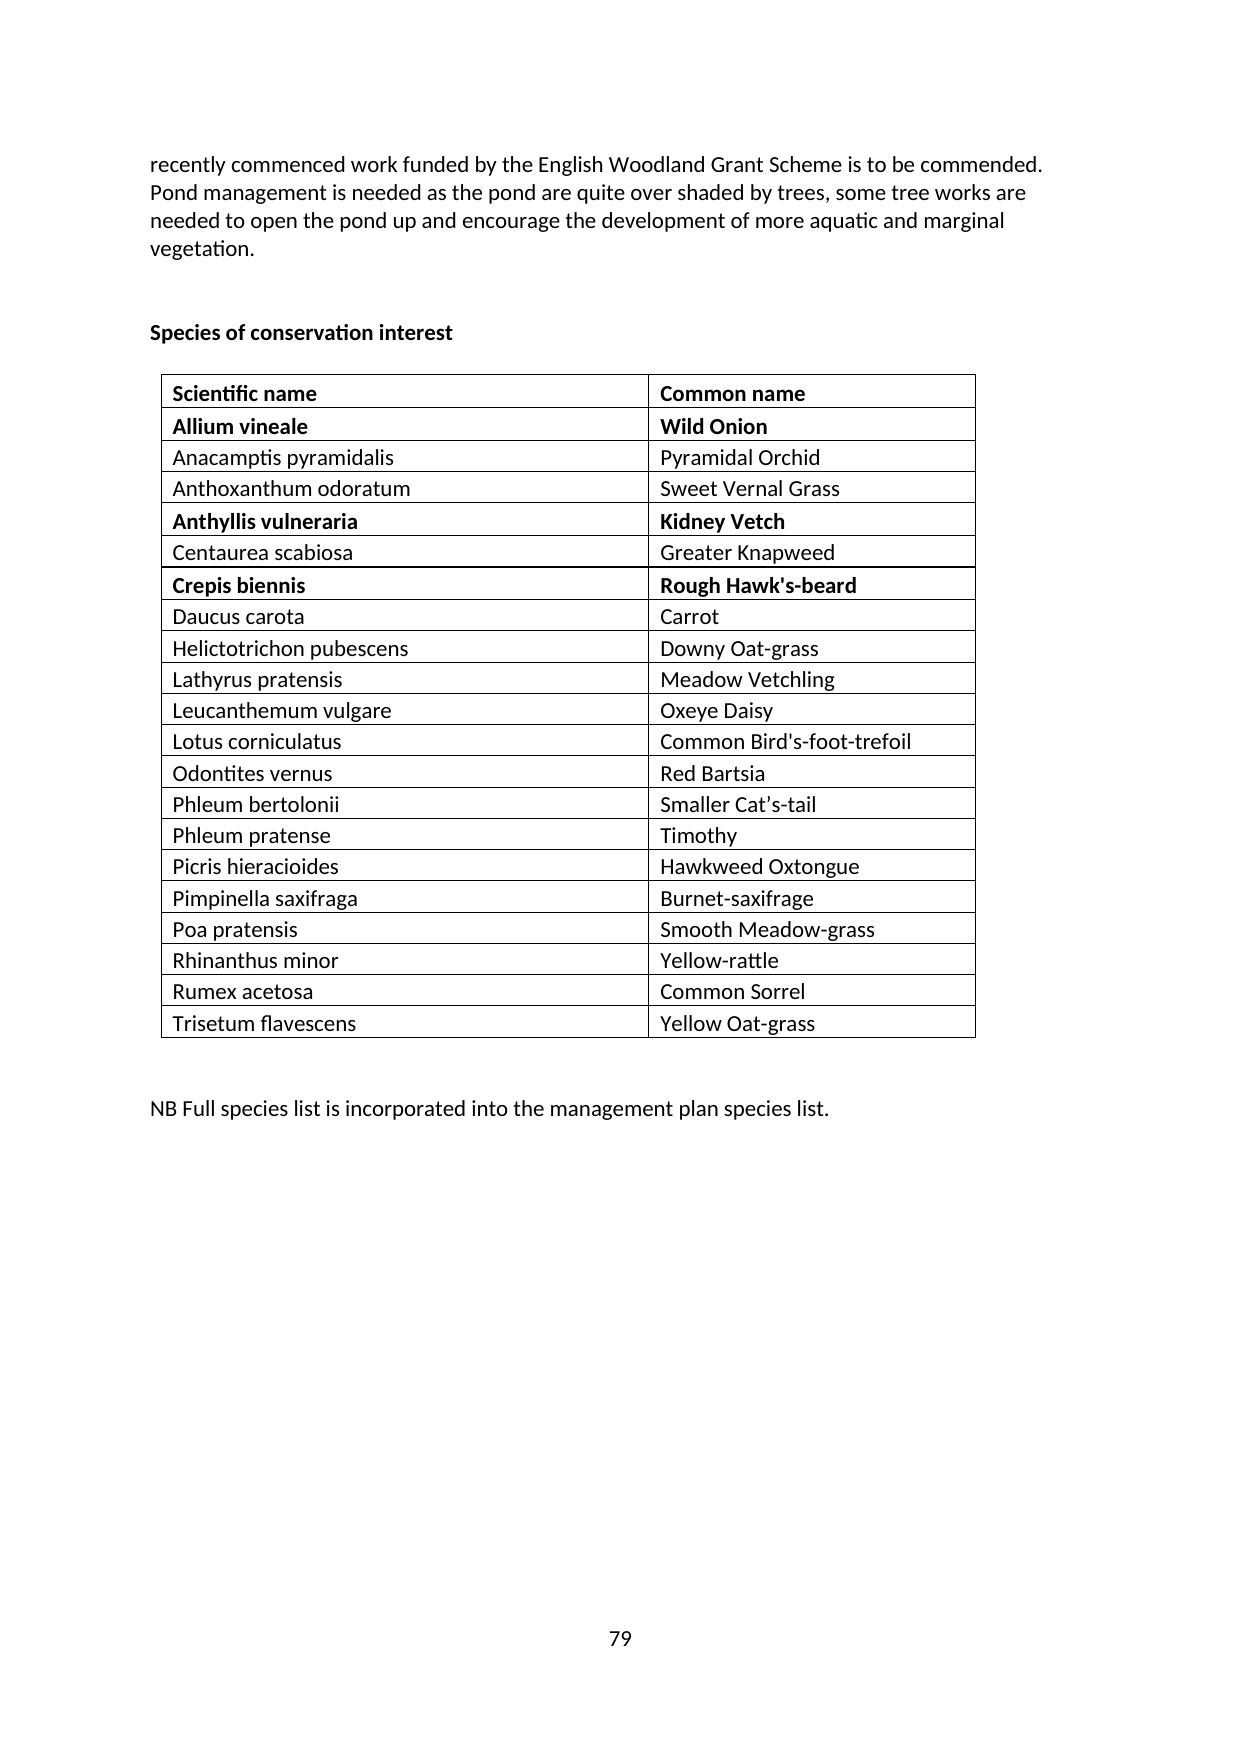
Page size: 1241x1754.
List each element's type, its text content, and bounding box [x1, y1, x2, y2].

table_cell Smaller Cat’s-tail [649, 788, 975, 818]
table_cell Rhinanthus minor [162, 944, 648, 974]
table_cell Carrot [649, 600, 975, 630]
table_cell Wild Onion [649, 408, 975, 440]
table_cell Phleum pratense [162, 819, 648, 849]
table_cell Downy Oat-grass [649, 631, 975, 662]
table_cell Yellow Oat-grass [649, 1006, 975, 1037]
table_cell Kidney Vetch [649, 503, 975, 535]
table_cell Sweet Vernal Grass [649, 472, 975, 502]
table_cell Oxeye Daisy [649, 694, 975, 724]
table_cell Anthyllis vulneraria [162, 503, 648, 535]
table_cell Pyramidal Orchid [649, 441, 975, 471]
table_cell Daucus carota [162, 600, 648, 630]
table_cell Lathyrus pratensis [162, 663, 648, 693]
table_cell Odontites vernus [162, 756, 648, 787]
table_cell Centaurea scabiosa [162, 536, 648, 566]
table_cell Common Bird's-foot-trefoil [649, 725, 975, 755]
table_cell Greater Knapweed [649, 536, 975, 566]
table_header Common name [649, 375, 975, 407]
table_cell Helictotrichon pubescens [162, 631, 648, 662]
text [150, 150, 1090, 262]
table_header Scientific name [162, 375, 648, 407]
table_cell Lotus corniculatus [162, 725, 648, 755]
table_cell Picris hieracioides [162, 850, 648, 880]
table_cell Allium vineale [162, 408, 648, 440]
table_cell Smooth Meadow-grass [649, 913, 975, 943]
table_cell Yellow-rattle [649, 944, 975, 974]
table_cell Poa pratensis [162, 913, 648, 943]
table_cell Hawkweed Oxtongue [649, 850, 975, 880]
table_cell Meadow Vetchling [649, 663, 975, 693]
table_cell Leucanthemum vulgare [162, 694, 648, 724]
table_cell Rumex acetosa [162, 975, 648, 1005]
table_cell Crepis biennis [162, 568, 648, 599]
text Species of conservation interest [150, 318, 1090, 346]
table_cell Trisetum flavescens [162, 1006, 648, 1037]
text NB Full species list is incorporated into the management plan species list. [150, 1094, 1090, 1122]
table_cell Burnet-saxifrage [649, 881, 975, 912]
table_cell Anacamptis pyramidalis [162, 441, 648, 471]
table_cell Phleum bertolonii [162, 788, 648, 818]
table_cell Red Bartsia [649, 756, 975, 787]
table_cell Pimpinella saxifraga [162, 881, 648, 912]
table_cell Common Sorrel [649, 975, 975, 1005]
table_cell Timothy [649, 819, 975, 849]
table_cell Rough Hawk's-beard [649, 568, 975, 599]
table_cell Anthoxanthum odoratum [162, 472, 648, 502]
